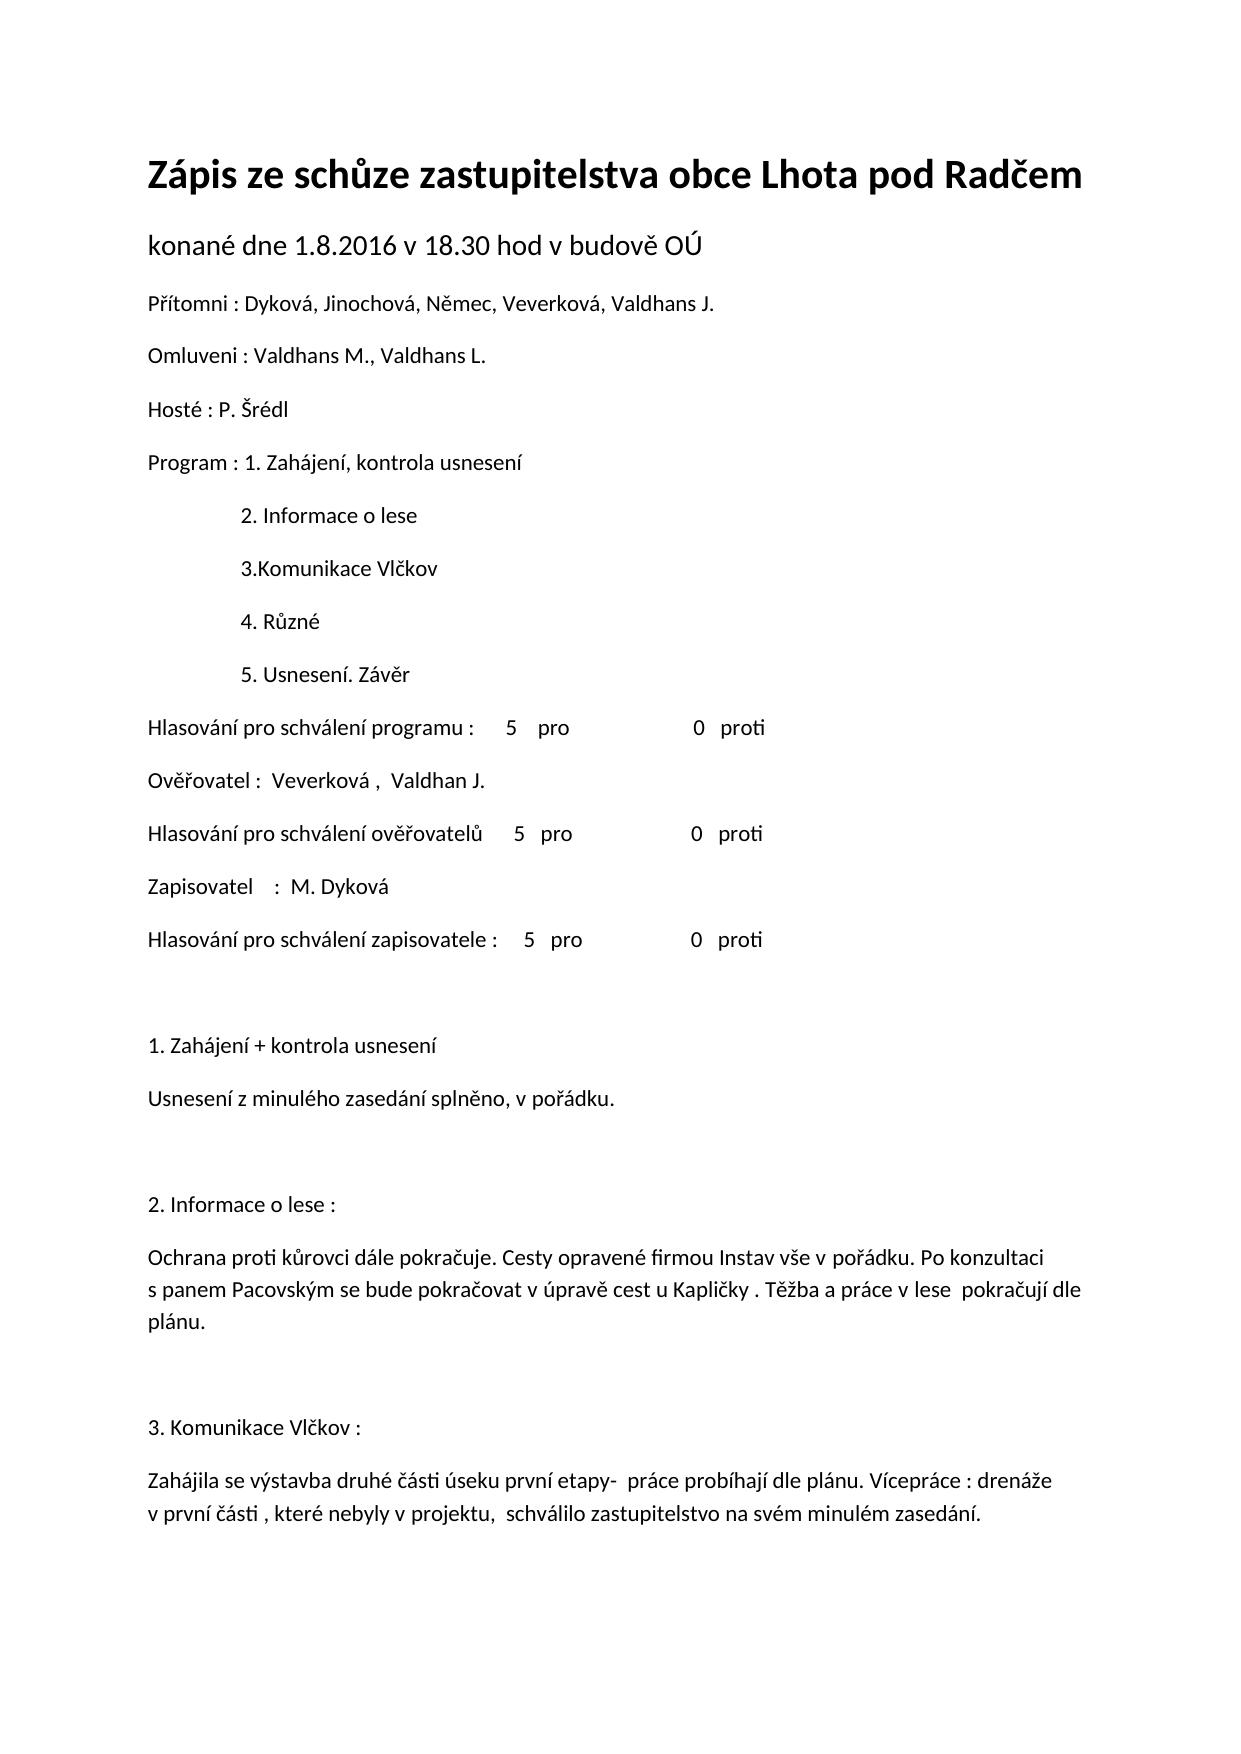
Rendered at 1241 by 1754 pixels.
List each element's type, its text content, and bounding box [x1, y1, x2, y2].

text 4. Různé [148, 607, 1093, 635]
text Zápis ze schůze zastupitelstva obce Lhota pod Radčem [148, 148, 1093, 198]
text konané dne 1.8.2016 v 18.30 hod v budově OÚ [148, 227, 1093, 262]
text 2. Informace o lese [148, 501, 1093, 529]
text 3. Komunikace Vlčkov : [148, 1413, 1093, 1441]
text Přítomni : Dyková, Jinochová, Němec, Veverková, Valdhans J. [148, 289, 1093, 317]
text Program : 1. Zahájení, kontrola usnesení [148, 448, 1093, 476]
text Zahájila se výstavba druhé části úseku první etapy- práce probíhají dle plánu. Vícepráce : drenáže v první části , které nebyly v projektu, schválilo zastupitelstvo na svém minulém zasedání. [148, 1466, 1093, 1527]
text 1. Zahájení + kontrola usnesení [148, 1031, 1093, 1059]
text Usnesení z minulého zasedání splněno, v pořádku. [148, 1084, 1093, 1112]
text Hlasování pro schválení programu : 5 pro 0 proti [148, 713, 1093, 741]
text Ochrana proti kůrovci dále pokračuje. Cesty opravené firmou Instav vše v pořádku. Po konzultaci s panem Pacovským se bude pokračovat v úpravě cest u Kapličky . Těžba a práce v lese pokračují dle plánu. [148, 1243, 1093, 1335]
text Hosté : P. Šrédl [148, 395, 1093, 423]
text Zapisovatel : M. Dyková [148, 872, 1093, 900]
text 3.Komunikace Vlčkov [148, 554, 1093, 582]
text 5. Usnesení. Závěr [148, 660, 1093, 688]
text Hlasování pro schválení zapisovatele : 5 pro 0 proti [148, 925, 1093, 953]
text 2. Informace o lese : [148, 1190, 1093, 1218]
text Omluveni : Valdhans M., Valdhans L. [148, 342, 1093, 370]
text Ověřovatel : Veverková , Valdhan J. [148, 766, 1093, 794]
text Hlasování pro schválení ověřovatelů 5 pro 0 proti [148, 819, 1093, 847]
